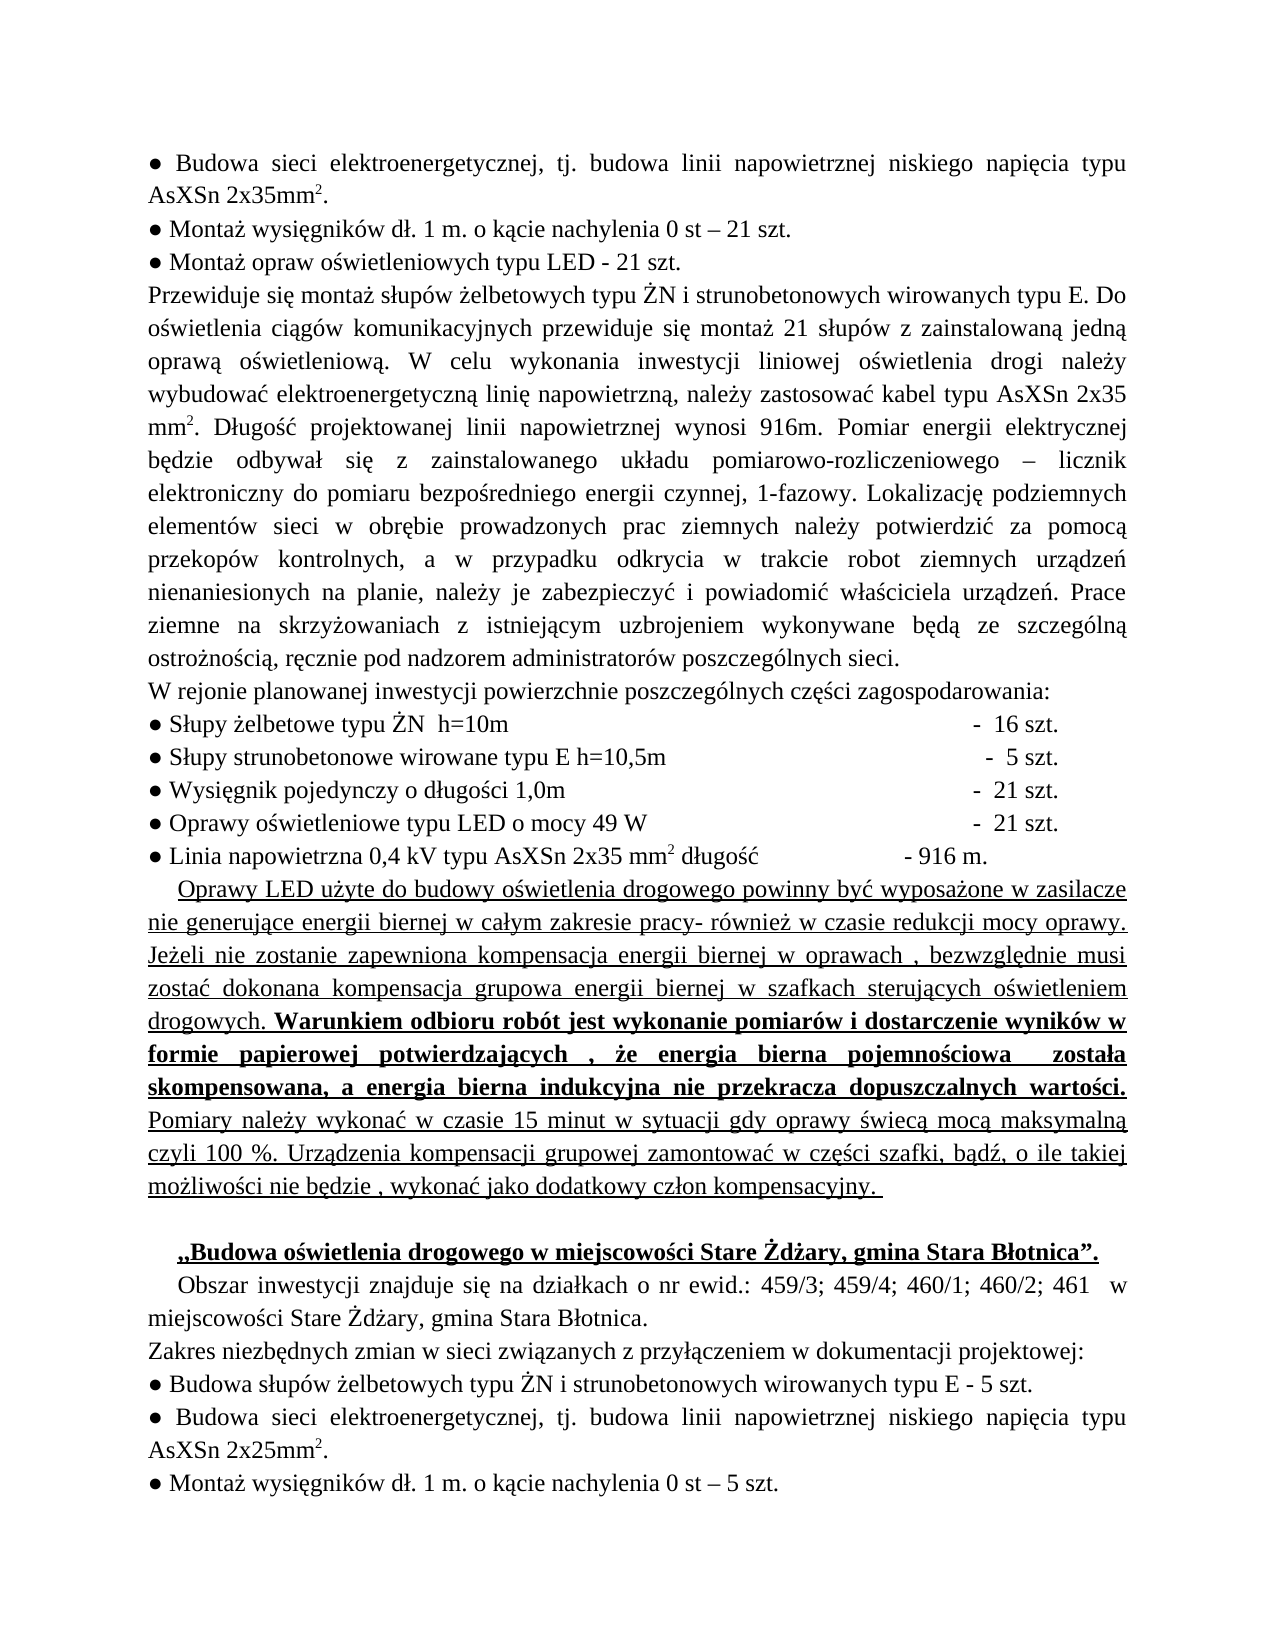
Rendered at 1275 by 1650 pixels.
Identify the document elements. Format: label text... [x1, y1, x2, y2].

text ,,Budowa oświetlenia drogowego w miejscowości Stare Żdżary, gmina Stara Błotnica”. [148, 1237, 1127, 1266]
text ● Budowa słupów żelbetowych typu ŻN i strunobetonowych wirowanych typu E - 5 szt. [148, 1369, 1127, 1398]
text ● Montaż opraw oświetleniowych typu LED - 21 szt. [148, 247, 1127, 275]
text ● Montaż wysięgników dł. 1 m. o kącie nachylenia 0 st – 5 szt. [148, 1468, 1127, 1497]
text ● Budowa sieci elektroenergetycznej, tj. budowa linii napowietrznej niskiego napięcia typu AsXSn 2x25mm2. [148, 1402, 1127, 1464]
text Przewiduje się montaż słupów żelbetowych typu ŻN i strunobetonowych wirowanych typu E. Do oświetlenia ciągów komunikacyjnych przewiduje się montaż 21 słupów z zainstalowaną jedną oprawą oświetleniową. W celu wykonania inwestycji liniowej oświetlenia drogi należy wybudować elektroenergetyczną linię napowietrzną, należy zastosować kabel typu AsXSn 2x35 mm2. Długość projektowanej linii napowietrznej wynosi 916m. Pomiar energii elektrycznej będzie odbywał się z zainstalowanego układu pomiarowo-rozliczeniowego – licznik elektroniczny do pomiaru bezpośredniego energii czynnej, 1-fazowy. Lokalizację podziemnych elementów sieci w obrębie prowadzonych prac ziemnych należy potwierdzić za pomocą przekopów kontrolnych, a w przypadku odkrycia w trakcie robot ziemnych urządzeń nienaniesionych na planie, należy je zabezpieczyć i powiadomić właściciela urządzeń. Prace ziemne na skrzyżowaniach z istniejącym uzbrojeniem wykonywane będą ze szczególną ostrożnością, ręcznie pod nadzorem administratorów poszczególnych sieci. [148, 280, 1127, 672]
text ● Słupy strunobetonowe wirowane typu E h=10,5m - 5 szt. [148, 742, 1127, 771]
text ● Słupy żelbetowe typu ŻN h=10m - 16 szt. [148, 709, 1127, 738]
text ● Wysięgnik pojedynczy o długości 1,0m - 21 szt. [148, 775, 1127, 804]
text Obszar inwestycji znajduje się na działkach o nr ewid.: 459/3; 459/4; 460/1; 460/2; 461 w miejscowości Stare Żdżary, gmina Stara Błotnica. [148, 1270, 1127, 1332]
text ● Oprawy oświetleniowe typu LED o mocy 49 W - 21 szt. [148, 808, 1127, 837]
text ● Budowa sieci elektroenergetycznej, tj. budowa linii napowietrznej niskiego napięcia typu AsXSn 2x35mm2. [148, 148, 1127, 209]
text ● Montaż wysięgników dł. 1 m. o kącie nachylenia 0 st – 21 szt. [148, 214, 1127, 242]
text Zakres niezbędnych zmian w sieci związanych z przyłączeniem w dokumentacji projektowej: [148, 1336, 1127, 1365]
text ● Linia napowietrzna 0,4 kV typu AsXSn 2x35 mm2 długość - 916 m. [148, 841, 1127, 870]
text W rejonie planowanej inwestycji powierzchnie poszczególnych części zagospodarowania: [148, 676, 1127, 705]
text Oprawy LED użyte do budowy oświetlenia drogowego powinny być wyposażone w zasilacze nie generujące energii biernej w całym zakresie pracy- również w czasie redukcji mocy oprawy. Jeżeli nie zostanie zapewniona kompensacja energii biernej w oprawach , bezwzględnie musi zostać dokonana kompensacja grupowa energii biernej w szafkach sterujących oświetleniem drogowych. Warunkiem odbioru robót jest wykonanie pomiarów i dostarczenie wyników w formie papierowej potwierdzających , że energia bierna pojemnościowa została skompensowana, a energia bierna indukcyjna nie przekracza dopuszczalnych wartości. Pomiary należy wykonać w czasie 15 minut w sytuacji gdy oprawy świecą mocą maksymalną czyli 100 %. Urządzenia kompensacji grupowej zamontować w części szafki, bądź, o ile takiej możliwości nie będzie , wykonać jako dodatkowy człon kompensacyjny. [148, 874, 1127, 932]
